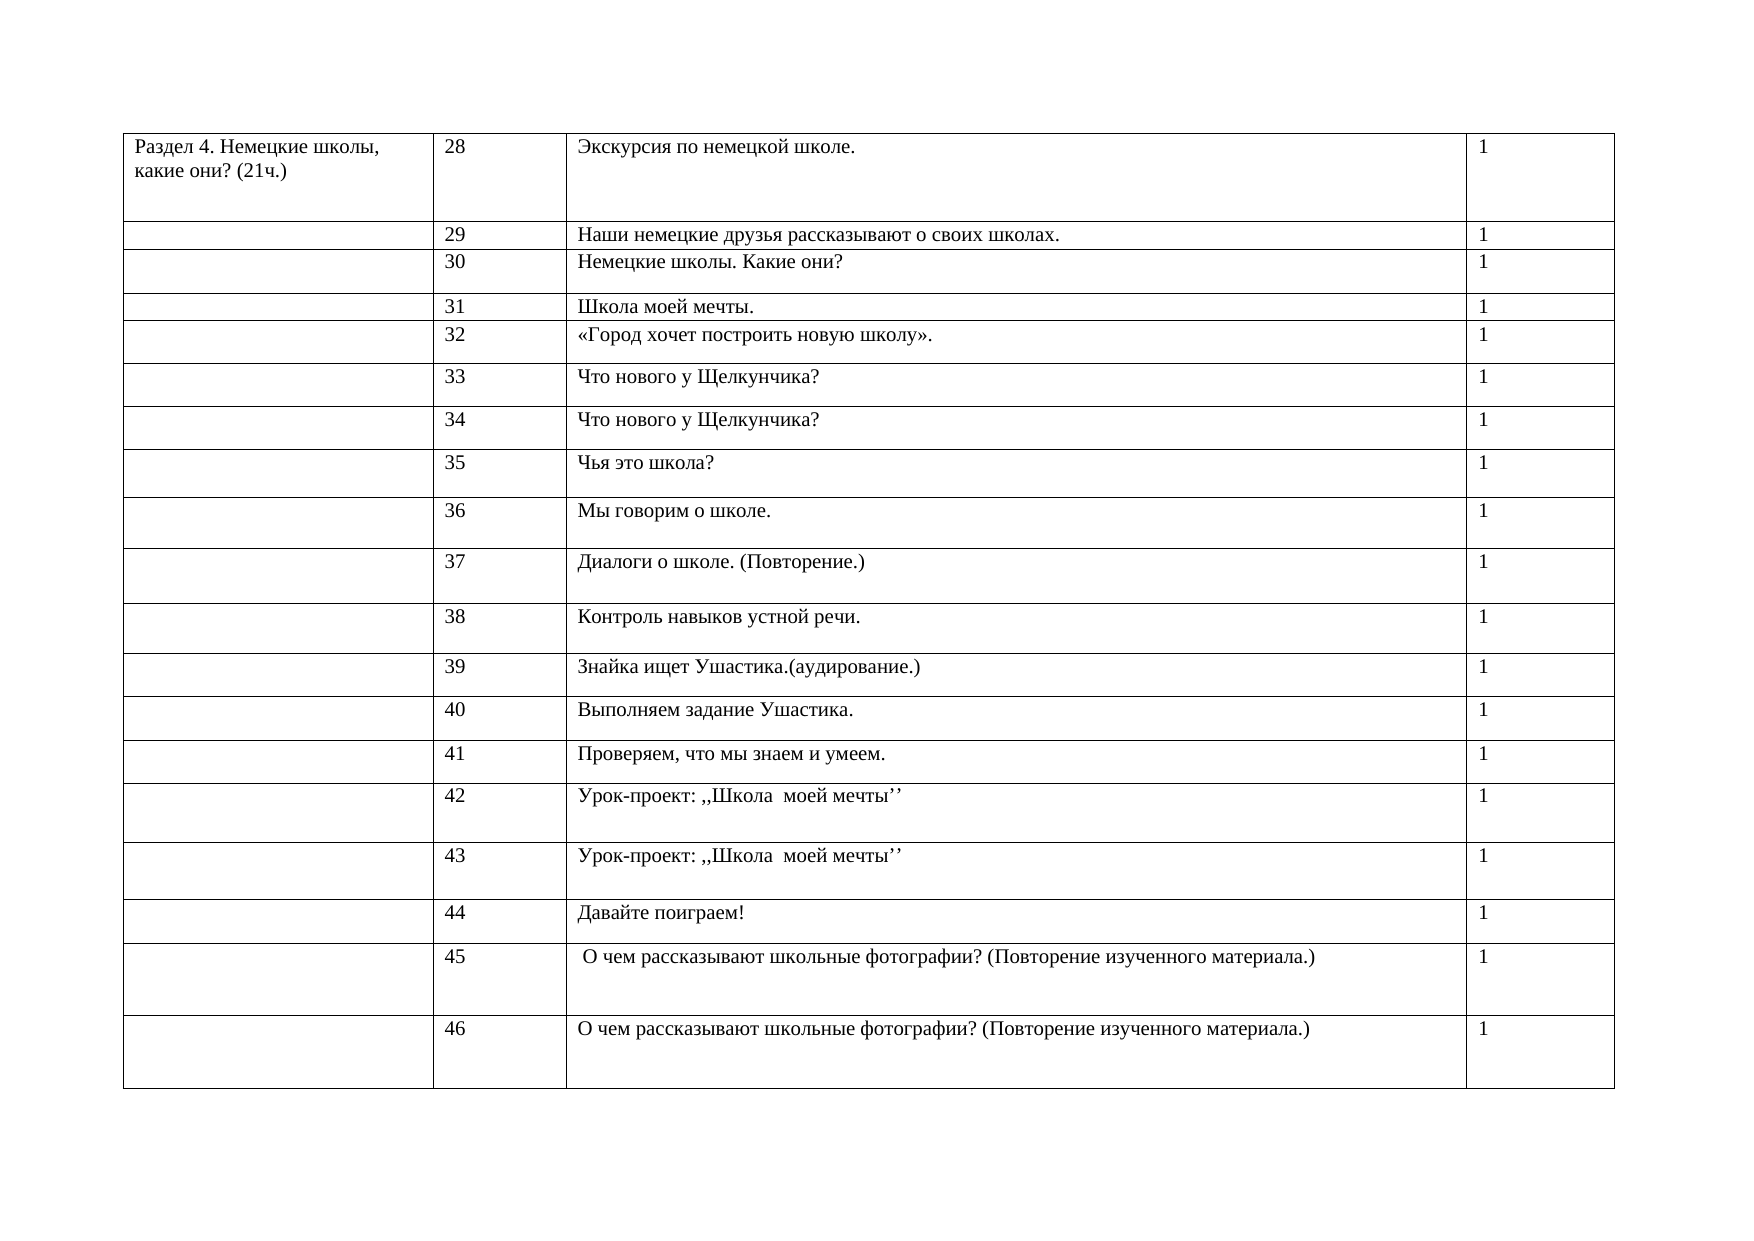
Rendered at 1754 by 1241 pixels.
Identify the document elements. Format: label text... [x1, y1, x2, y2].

table_cell 45 [434, 944, 566, 1015]
table_cell [124, 222, 433, 248]
table_cell 1 [1467, 134, 1614, 221]
table_cell 1 [1467, 900, 1614, 942]
table_cell 37 [434, 549, 566, 603]
table_cell 1 [1467, 222, 1614, 248]
table_cell 1 [1467, 250, 1614, 293]
table_cell Что нового у Щелкунчика? [567, 407, 1466, 449]
table_cell 1 [1467, 784, 1614, 842]
table_cell [124, 654, 433, 696]
table_cell 1 [1467, 697, 1614, 739]
table_cell [124, 450, 433, 497]
table_cell [124, 321, 433, 363]
table_cell О чем рассказывают школьные фотографии? (Повторение изученного материала.) [567, 1016, 1466, 1088]
table_cell [124, 843, 433, 899]
table_cell 1 [1467, 843, 1614, 899]
table_cell Урок-проект: ,,Школа моей мечты’’ [567, 843, 1466, 899]
table_cell 1 [1467, 498, 1614, 547]
table_cell 1 [1467, 741, 1614, 782]
table_cell [124, 900, 433, 942]
table_cell 30 [434, 250, 566, 293]
table_cell 43 [434, 843, 566, 899]
table_cell Раздел 4. Немецкие школы, какие они? (21ч.) [124, 134, 433, 221]
table_cell Знайка ищет Ушастика.(аудирование.) [567, 654, 1466, 696]
table_cell [124, 784, 433, 842]
table_cell Экскурсия по немецкой школе. [567, 134, 1466, 221]
table_cell [124, 364, 433, 406]
table_cell 36 [434, 498, 566, 547]
table_cell 29 [434, 222, 566, 248]
table_cell 1 [1467, 549, 1614, 603]
table_cell 33 [434, 364, 566, 406]
table_cell 42 [434, 784, 566, 842]
table_cell 34 [434, 407, 566, 449]
table_cell Давайте поиграем! [567, 900, 1466, 942]
table_cell «Город хочет построить новую школу». [567, 321, 1466, 363]
table_cell Что нового у Щелкунчика? [567, 364, 1466, 406]
table_cell Немецкие школы. Какие они? [567, 250, 1466, 293]
table_cell О чем рассказывают школьные фотографии? (Повторение изученного материала.) [567, 944, 1466, 1015]
table_cell 40 [434, 697, 566, 739]
table_cell Диалоги о школе. (Повторение.) [567, 549, 1466, 603]
table_cell [124, 250, 433, 293]
table_cell Урок-проект: ,,Школа моей мечты’’ [567, 784, 1466, 842]
table_cell 46 [434, 1016, 566, 1088]
table_cell 1 [1467, 364, 1614, 406]
table_cell Контроль навыков устной речи. [567, 604, 1466, 653]
table_cell 32 [434, 321, 566, 363]
table_cell [124, 944, 433, 1015]
table_cell 1 [1467, 450, 1614, 497]
table_cell 35 [434, 450, 566, 497]
table_cell [124, 549, 433, 603]
table_cell Школа моей мечты. [567, 294, 1466, 320]
table_cell [124, 407, 433, 449]
table_cell [124, 741, 433, 782]
table_cell 1 [1467, 604, 1614, 653]
table_cell 1 [1467, 321, 1614, 363]
table_cell 44 [434, 900, 566, 942]
table_cell 28 [434, 134, 566, 221]
table_cell 1 [1467, 944, 1614, 1015]
table_cell Проверяем, что мы знаем и умеем. [567, 741, 1466, 782]
table_cell [124, 1016, 433, 1088]
table_cell 1 [1467, 407, 1614, 449]
table_cell Мы говорим о школе. [567, 498, 1466, 547]
table_cell 39 [434, 654, 566, 696]
table_cell Выполняем задание Ушастика. [567, 697, 1466, 739]
table_cell 1 [1467, 654, 1614, 696]
table_cell Чья это школа? [567, 450, 1466, 497]
table_cell [124, 604, 433, 653]
table_cell 1 [1467, 294, 1614, 320]
table_cell 31 [434, 294, 566, 320]
table_cell [124, 498, 433, 547]
table_cell 1 [1467, 1016, 1614, 1088]
table_cell 38 [434, 604, 566, 653]
table_cell 41 [434, 741, 566, 782]
table_cell [124, 697, 433, 739]
table_cell Наши немецкие друзья рассказывают о своих школах. [567, 222, 1466, 248]
table_cell [124, 294, 433, 320]
